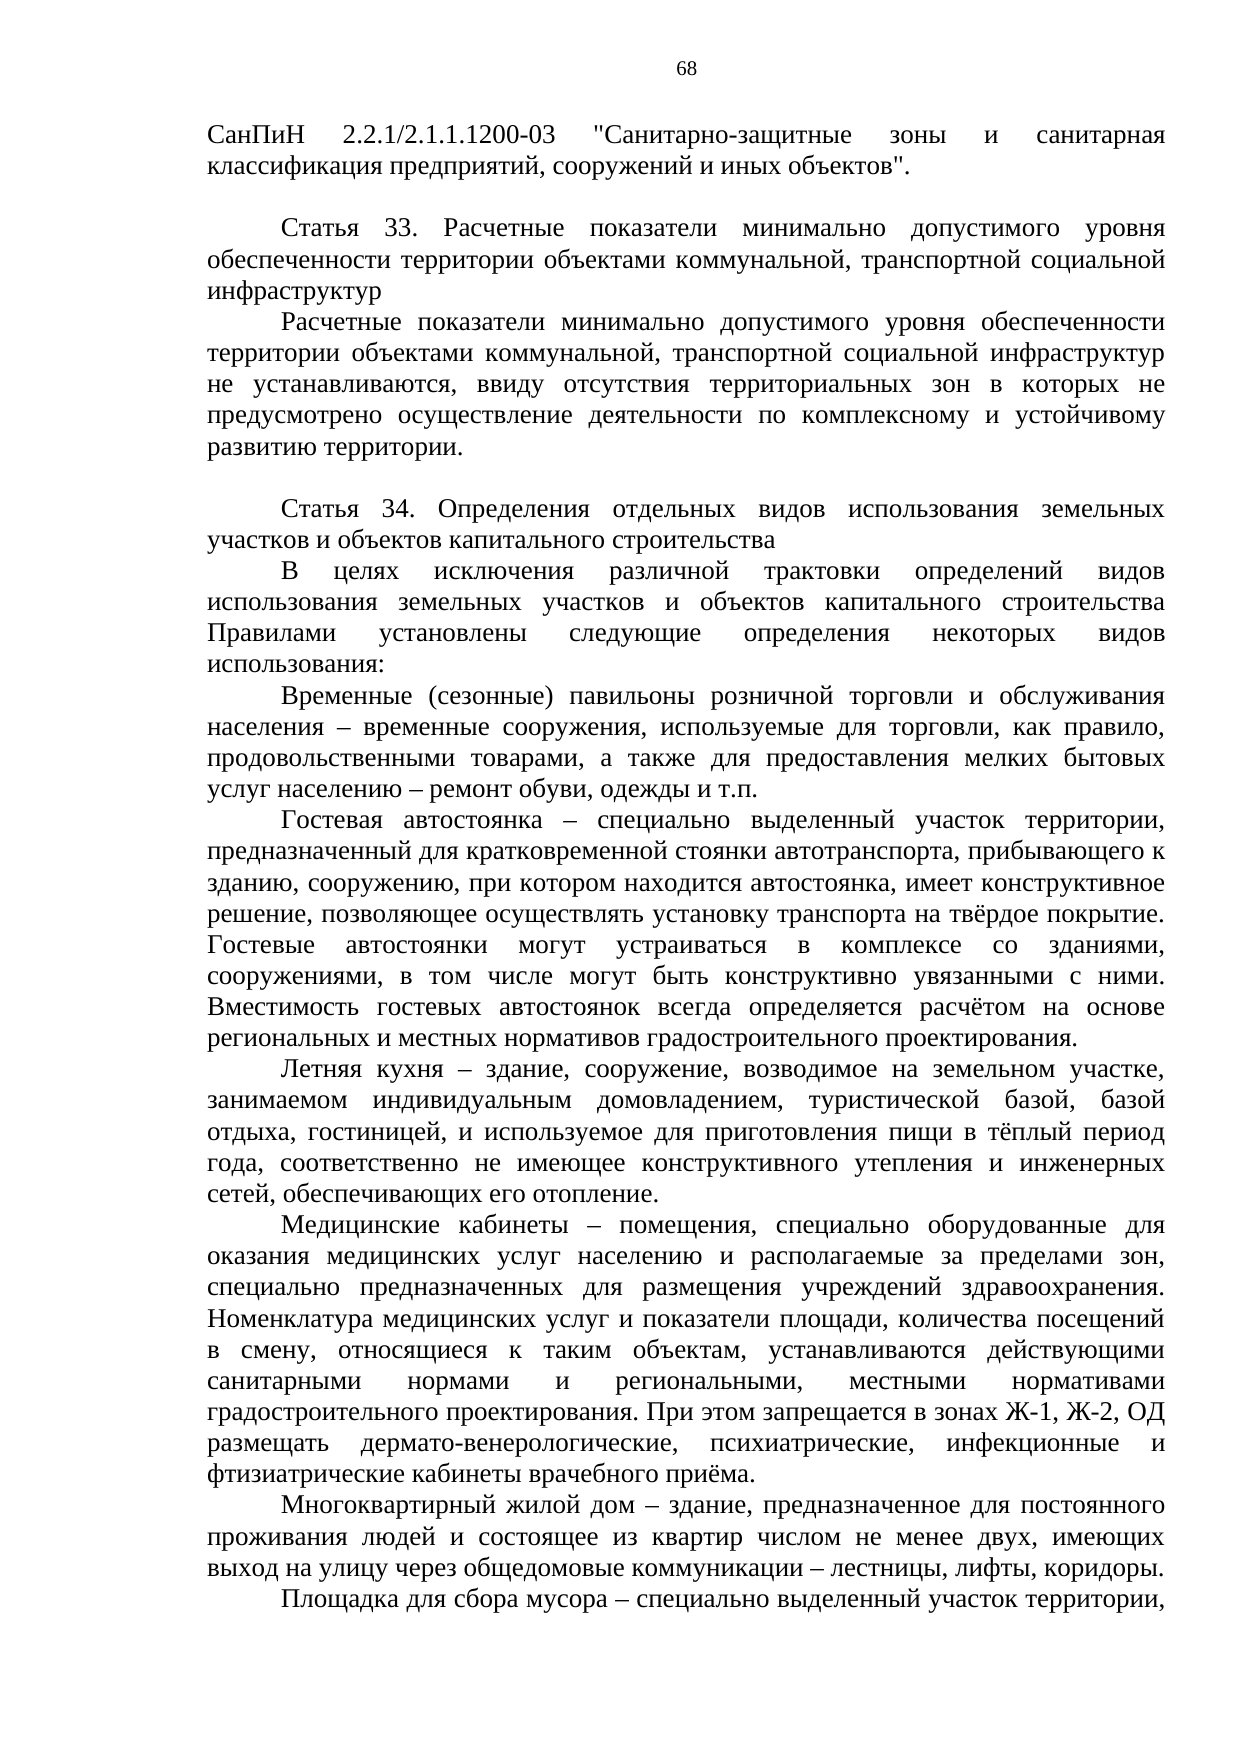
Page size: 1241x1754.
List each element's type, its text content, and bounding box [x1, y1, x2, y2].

text Статья 34. Определения отдельных видов использования земельных участков и объектов капитального строительства [207, 492, 1166, 554]
text Временные (сезонные) павильоны розничной торговли и обслуживания населения – временные сооружения, используемые для торговли, как правило, продовольственными товарами, а также для предоставления мелких бытовых услуг населению – ремонт обуви, одежды и т.п. [207, 679, 1166, 803]
text Многоквартирный жилой дом – здание, предназначенное для постоянного проживания людей и состоящее из квартир числом не менее двух, имеющих выход на улицу через общедомовые коммуникации – лестницы, лифты, коридоры. [207, 1488, 1166, 1582]
text Статья 33. Расчетные показатели минимально допустимого уровня обеспеченности территории объектами коммунальной, транспортной социальной инфраструктур [207, 212, 1166, 305]
text В целях исключения различной трактовки определений видов использования земельных участков и объектов капитального строительства Правилами установлены следующие определения некоторых видов использования: [207, 554, 1166, 679]
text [207, 118, 1166, 180]
text Расчетные показатели минимально допустимого уровня обеспеченности территории объектами коммунальной, транспортной социальной инфраструктур не устанавливаются, ввиду отсутствия территориальных зон в которых не предусмотрено осуществление деятельности по комплексному и устойчивому развитию территории. [207, 305, 1166, 461]
text Медицинские кабинеты – помещения, специально оборудованные для оказания медицинских услуг населению и располагаемые за пределами зон, специально предназначенных для размещения учреждений здравоохранения. Номенклатура медицинских услуг и показатели площади, количества посещений в смену, относящиеся к таким объектам, устанавливаются действующими санитарными нормами и региональными, местными нормативами градостроительного проектирования. При этом запрещается в зонах Ж-1, Ж-2, ОД размещать дермато-венерологические, психиатрические, инфекционные и фтизиатрические кабинеты врачебного приёма. [207, 1208, 1166, 1488]
text Гостевая автостоянка – специально выделенный участок территории, предназначенный для кратковременной стоянки автотранспорта, прибывающего к зданию, сооружению, при котором находится автостоянка, имеет конструктивное решение, позволяющее осуществлять установку транспорта на твёрдое покрытие. Гостевые автостоянки могут устраиваться в комплексе со зданиями, сооружениями, в том числе могут быть конструктивно увязанными с ними. Вместимость гостевых автостоянок всегда определяется расчётом на основе региональных и местных нормативов градостроительного проектирования. [207, 803, 1166, 1052]
text Летняя кухня – здание, сооружение, возводимое на земельном участке, занимаемом индивидуальным домовладением, туристической базой, базой отдыха, гостиницей, и используемое для приготовления пищи в тёплый период года, соответственно не имеющее конструктивного утепления и инженерных сетей, обеспечивающих его отопление. [207, 1052, 1166, 1208]
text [207, 1582, 1166, 1613]
